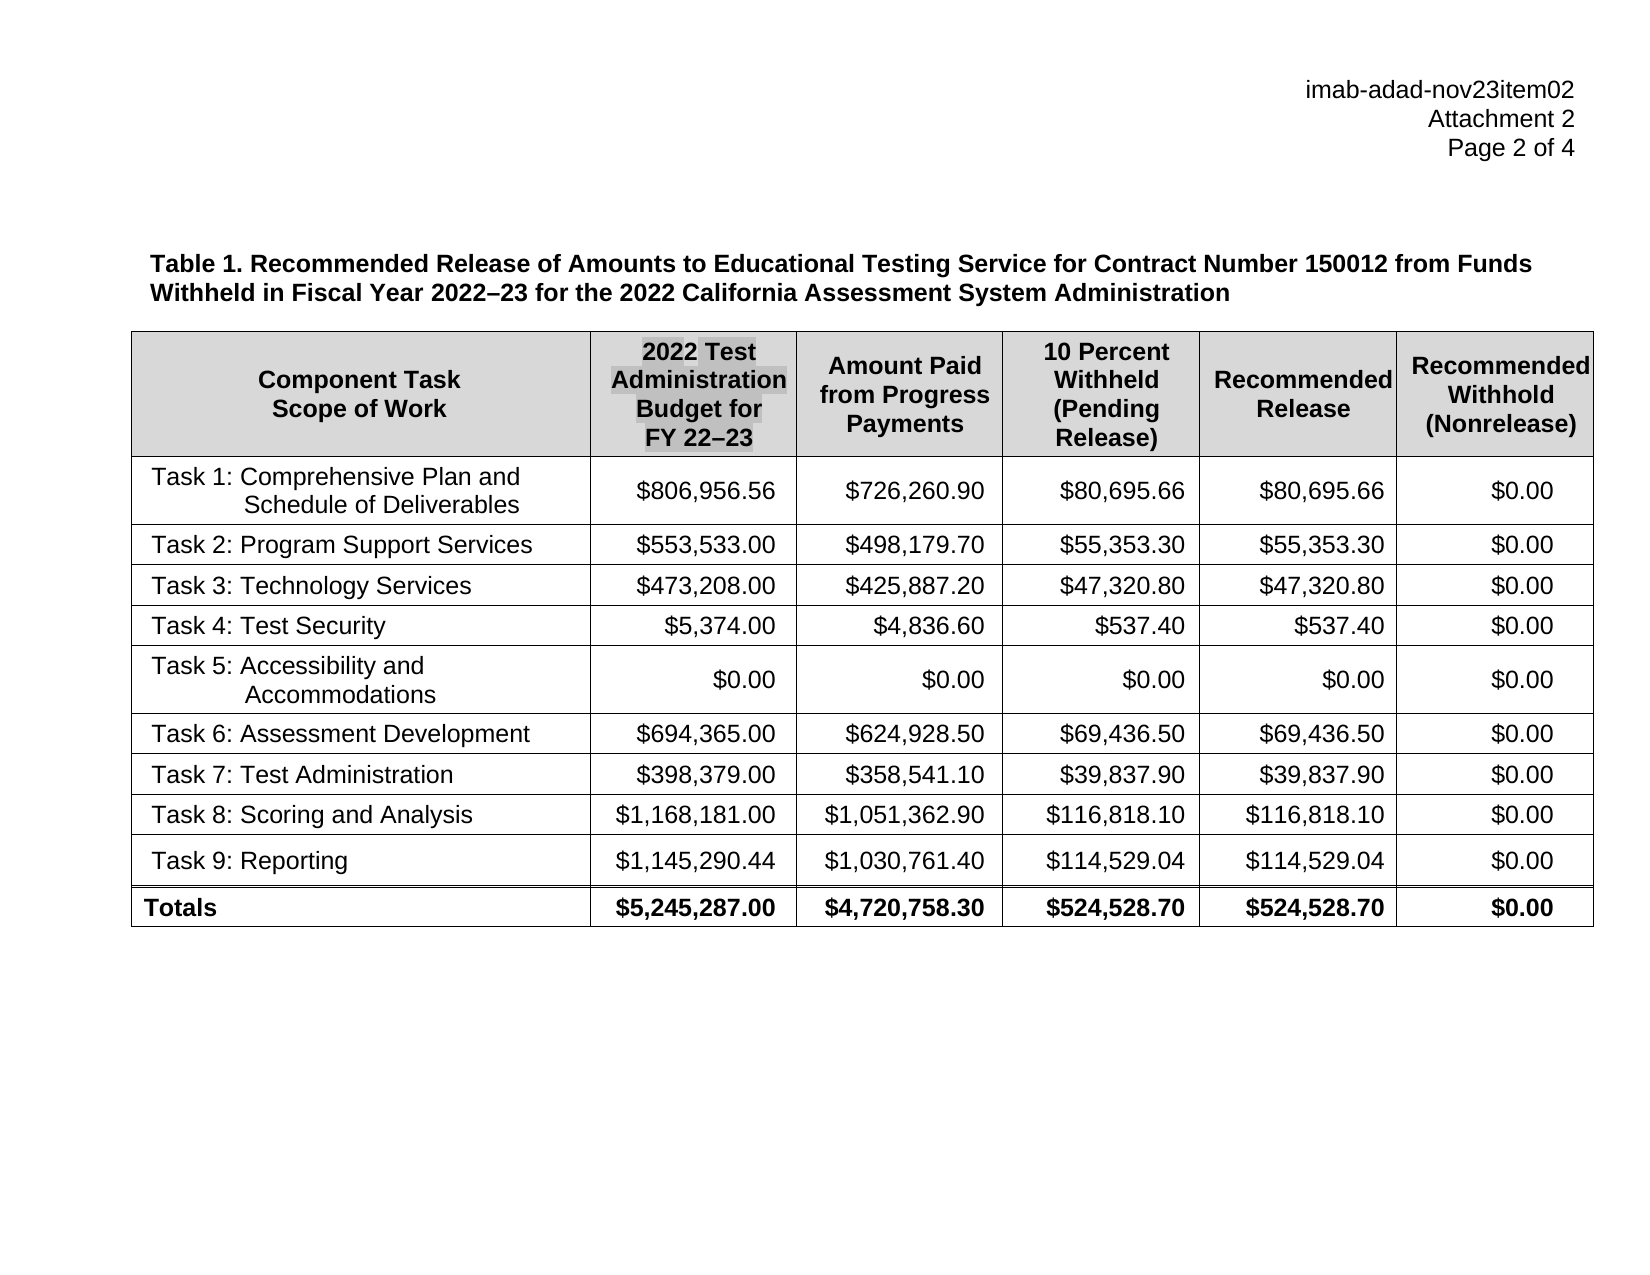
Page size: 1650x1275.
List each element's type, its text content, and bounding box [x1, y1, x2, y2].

table_cell $0.00 [1003, 646, 1199, 713]
table_cell $39,837.90 [1003, 754, 1199, 794]
table_cell $537.40 [1200, 606, 1396, 645]
table_cell Task 7: Test Administration [132, 754, 590, 794]
table_cell $524,528.70 [1200, 888, 1396, 926]
table_cell $0.00 [1200, 646, 1396, 713]
table_cell $0.00 [1397, 457, 1593, 524]
table_cell $0.00 [1397, 754, 1593, 794]
table_cell Totals [132, 888, 590, 926]
table_cell $0.00 [797, 646, 1002, 713]
table_cell $0.00 [1397, 835, 1593, 885]
table_cell $624,928.50 [797, 714, 1002, 753]
table_cell $0.00 [1397, 606, 1593, 645]
table_cell $537.40 [1003, 606, 1199, 645]
table_cell $473,208.00 [591, 565, 796, 605]
table_cell Task 4: Test Security [132, 606, 590, 645]
table_cell Task 6: Assessment Development [132, 714, 590, 753]
table_cell $1,051,362.90 [797, 795, 1002, 834]
table_cell $5,374.00 [591, 606, 796, 645]
table_cell $69,436.50 [1003, 714, 1199, 753]
table_cell $4,836.60 [797, 606, 1002, 645]
table_cell $806,956.56 [591, 457, 796, 524]
table_cell Task 5: Accessibility and Accommodations [132, 646, 590, 713]
table_cell $0.00 [591, 646, 796, 713]
table_header 10 Percent Withheld (Pending Release) [1003, 332, 1199, 456]
table_cell $114,529.04 [1003, 835, 1199, 885]
table_cell $116,818.10 [1200, 795, 1396, 834]
table_cell Task 2: Program Support Services [132, 525, 590, 564]
table_cell $1,030,761.40 [797, 835, 1002, 885]
table_cell $1,145,290.44 [591, 835, 796, 885]
table_cell Task 8: Scoring and Analysis [132, 795, 590, 834]
table_header Recommended Withhold (Nonrelease) [1397, 332, 1593, 456]
table_cell $80,695.66 [1200, 457, 1396, 524]
table_cell $55,353.30 [1003, 525, 1199, 564]
table_cell $398,379.00 [591, 754, 796, 794]
table_cell $5,245,287.00 [591, 888, 796, 926]
table_cell $69,436.50 [1200, 714, 1396, 753]
table_cell $55,353.30 [1200, 525, 1396, 564]
table_cell $358,541.10 [797, 754, 1002, 794]
table_cell $0.00 [1397, 525, 1593, 564]
table_cell Task 9: Reporting [132, 835, 590, 885]
table_header Recommended Release [1200, 332, 1396, 456]
table_cell $4,720,758.30 [797, 888, 1002, 926]
table_cell $0.00 [1397, 646, 1593, 713]
table_cell $47,320.80 [1200, 565, 1396, 605]
table_cell $0.00 [1397, 714, 1593, 753]
table_header 2022 Test Administration Budget for FY 22–23 [591, 332, 796, 456]
table_cell $694,365.00 [591, 714, 796, 753]
table_header Amount Paid from Progress Payments [797, 332, 1002, 456]
table_header Component Task Scope of Work [132, 332, 590, 456]
table_cell $114,529.04 [1200, 835, 1396, 885]
table_cell $116,818.10 [1003, 795, 1199, 834]
subtitle Table 1. Recommended Release of Amounts to Educational Testing Service for Contract Number 150012 from Funds Withheld in Fiscal Year 2022–23 for the 2022 California Assessment System Administration [150, 249, 1575, 306]
table_cell $425,887.20 [797, 565, 1002, 605]
table_cell $0.00 [1397, 565, 1593, 605]
table_cell $0.00 [1397, 795, 1593, 834]
table_cell Task 3: Technology Services [132, 565, 590, 605]
table_cell $553,533.00 [591, 525, 796, 564]
table_cell $39,837.90 [1200, 754, 1396, 794]
table_cell $726,260.90 [797, 457, 1002, 524]
table_cell $498,179.70 [797, 525, 1002, 564]
table_cell Task 1: Comprehensive Plan and Schedule of Deliverables [132, 457, 590, 524]
table_cell $47,320.80 [1003, 565, 1199, 605]
table_cell $80,695.66 [1003, 457, 1199, 524]
table_cell $524,528.70 [1003, 888, 1199, 926]
table_cell $0.00 [1397, 888, 1593, 926]
table_cell $1,168,181.00 [591, 795, 796, 834]
